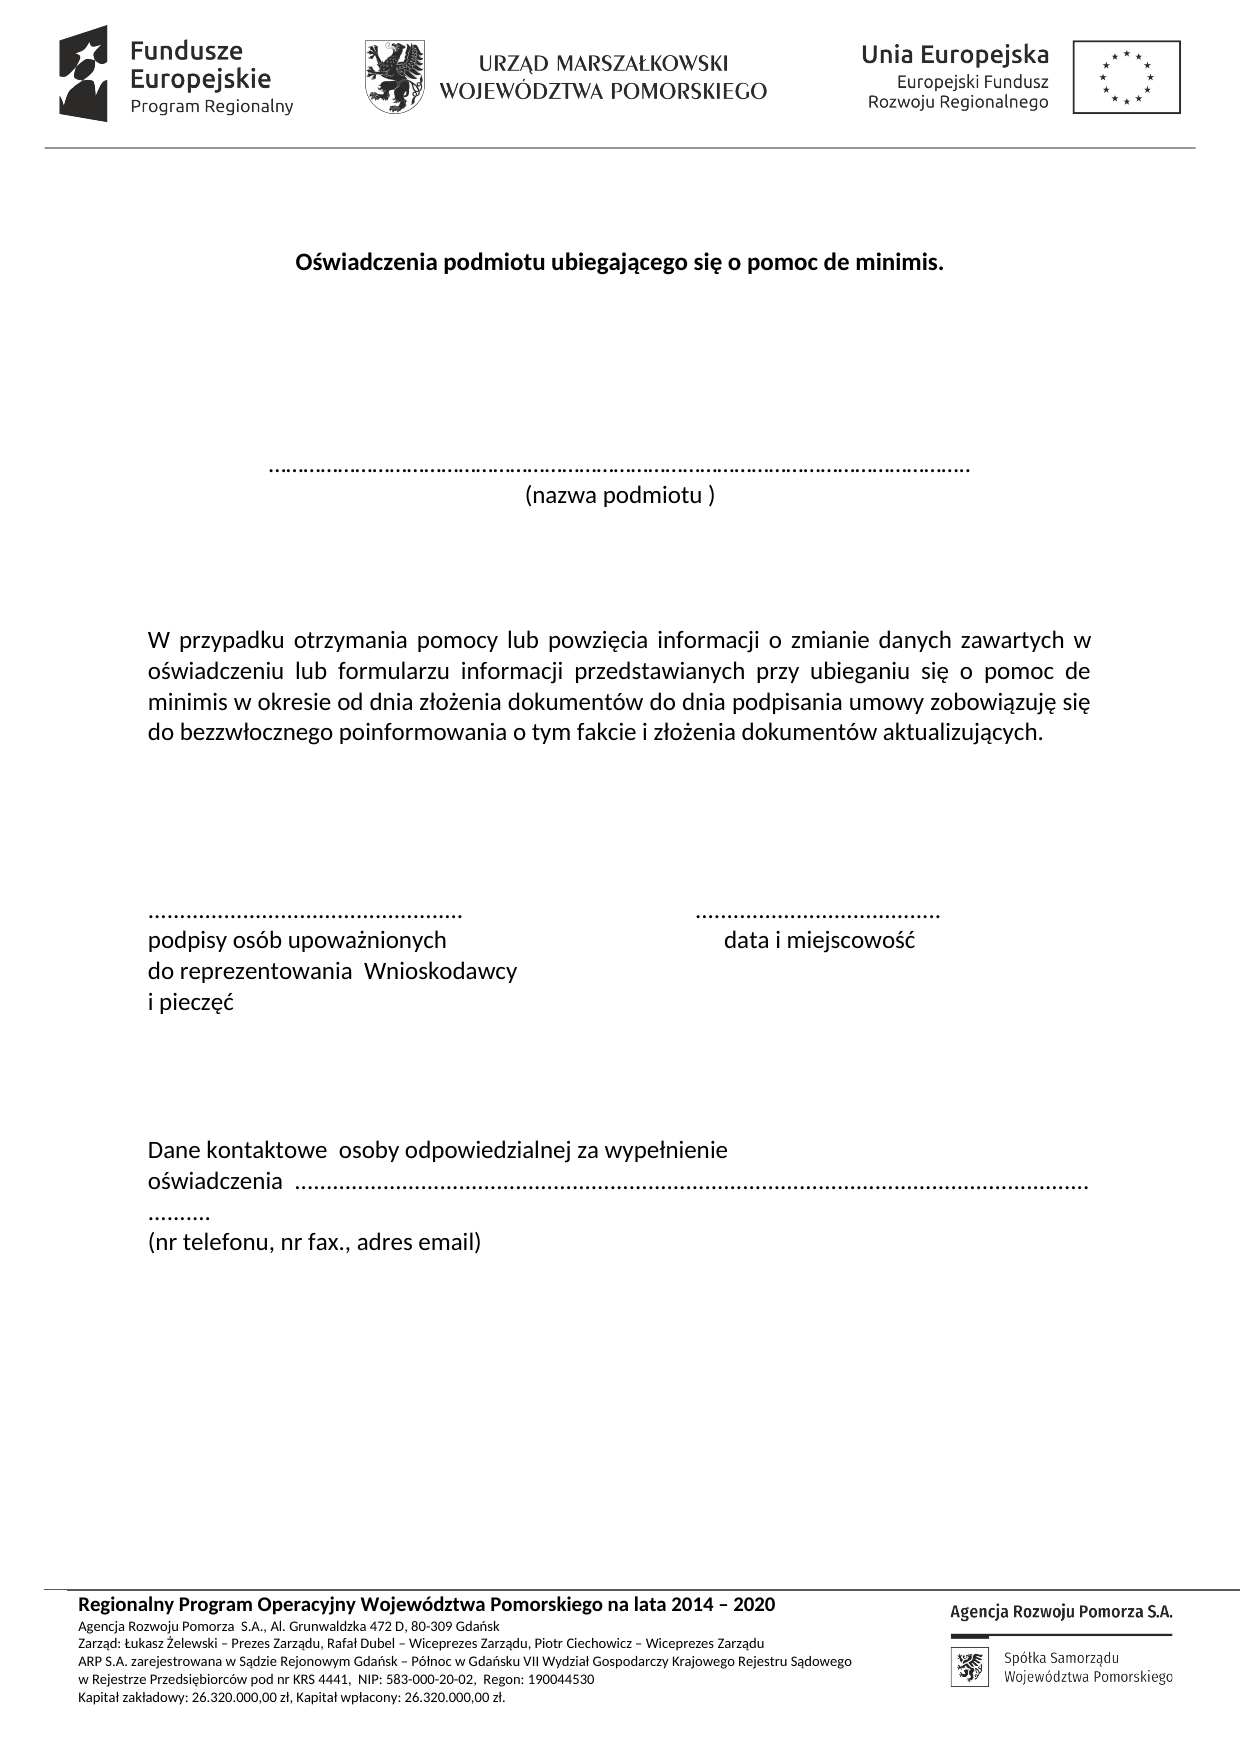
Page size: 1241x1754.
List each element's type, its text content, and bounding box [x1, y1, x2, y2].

text do reprezentowania Wnioskodawcy [148, 955, 1092, 986]
text .................................................. ....................................... [148, 894, 1092, 924]
text (nazwa podmiotu ) [148, 479, 1092, 510]
text Oświadczenia podmiotu ubiegającego się o pomoc de minimis. [148, 246, 1092, 276]
text (nr telefonu, nr fax., adres email) [148, 1226, 1092, 1257]
picture [950, 1603, 1173, 1687]
picture [44, 25, 1196, 149]
text W przypadku otrzymania pomocy lub powzięcia informacji o zmianie danych zawartych w oświadczeniu lub formularzu informacji przedstawianych przy ubieganiu się o pomoc de minimis w okresie od dnia złożenia dokumentów do dnia podpisania umowy zobowiązuję się do bezzwłocznego poinformowania o tym fakcie i złożenia dokumentów aktualizujących. [148, 625, 1092, 747]
text podpisy osób upoważnionych data i miejscowość [148, 924, 1092, 955]
text ………………………………………………………………………………………………………….. [148, 449, 1092, 479]
text Dane kontaktowe osoby odpowiedzialnej za wypełnienie oświadczenia ........................................................................................................................................ [148, 1135, 1092, 1226]
text i pieczęć [148, 986, 1092, 1016]
